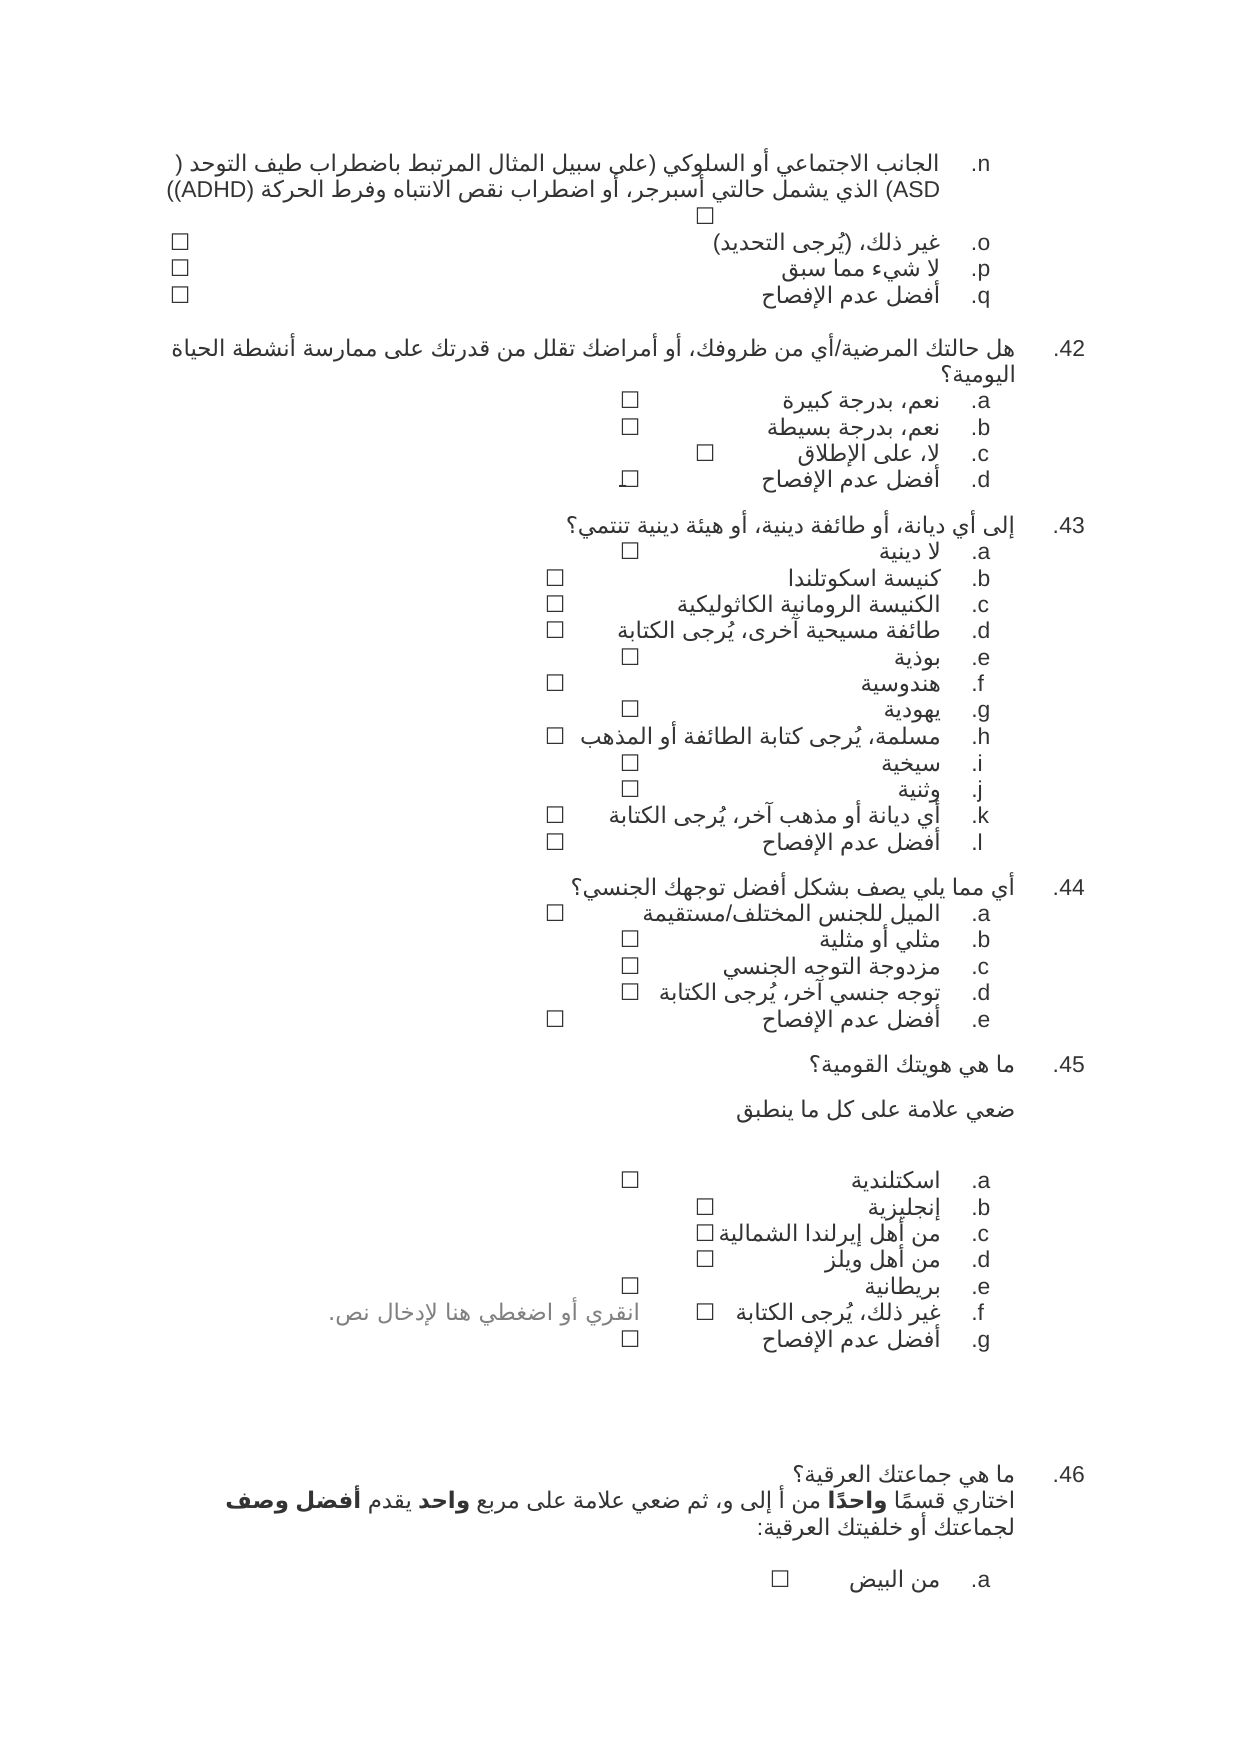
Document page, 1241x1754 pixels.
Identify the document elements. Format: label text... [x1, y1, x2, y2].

list ما هي هويتك القومية؟ [150, 1032, 1053, 1077]
list لا، على الإطلاق [150, 440, 978, 466]
list بوذية [150, 643, 978, 670]
list توجه جنسي آخر، يُرجى الكتابة [150, 979, 978, 1006]
list لا دينية [150, 538, 978, 564]
list مسلمة، يُرجى كتابة الطائفة أو المذهب [150, 723, 978, 749]
list من أهل إيرلندا الشمالية [150, 1220, 978, 1246]
list يهودية [150, 696, 978, 723]
list مثلي أو مثلية [150, 926, 978, 953]
list الميل للجنس المختلف/مستقيمة [150, 900, 978, 926]
list وثنية [150, 776, 978, 802]
list بريطانية [150, 1273, 978, 1299]
list أفضل عدم الإفصاح [150, 282, 978, 308]
list أفضل عدم الإفصاح [150, 828, 978, 855]
list ضعي علامة على كل ما ينطبق [150, 1077, 1015, 1122]
list نعم، بدرجة بسيطة [150, 413, 978, 440]
list أي مما يلي يصف بشكل أفضل توجهك الجنسي؟ [150, 855, 1053, 900]
list كنيسة اسكوتلندا [150, 564, 978, 591]
list اسكتلندية [150, 1167, 978, 1193]
list غير ذلك، يُرجى الكتابة [150, 1299, 978, 1326]
list غير ذلك، (يُرجى التحديد) [150, 229, 978, 255]
list ما هي جماعتك العرقية؟ [150, 1442, 1053, 1487]
list أفضل عدم الإفصاح [150, 466, 978, 493]
list سيخية [150, 749, 978, 776]
list هندوسية [150, 670, 978, 696]
list هل حالتك المرضية/أي من ظروفك، أو أمراضك تقلل من قدرتك على ممارسة أنشطة الحياة اليومية؟ [150, 334, 1053, 387]
list إلى أي ديانة، أو طائفة دينية، أو هيئة دينية تنتمي؟ [150, 493, 1053, 538]
list مزدوجة التوجه الجنسي [150, 953, 978, 979]
list طائفة مسيحية آخرى، يُرجى الكتابة [150, 617, 978, 643]
list الكنيسة الرومانية الكاثوليكية [150, 591, 978, 617]
list نعم، بدرجة كبيرة [150, 387, 978, 413]
list من البيض [150, 1566, 978, 1593]
list أي ديانة أو مذهب آخر، يُرجى الكتابة [150, 802, 978, 828]
list لا شيء مما سبق [150, 255, 978, 282]
list الجانب الاجتماعي أو السلوكي (على سبيل المثال المرتبط باضطراب طيف التوحد (ASD) الذي يشمل حالتي أسبرجر، أو اضطراب نقص الانتباه وفرط الحركة (ADHD)) [150, 150, 978, 229]
list أفضل عدم الإفصاح [150, 1326, 978, 1352]
list اختاري قسمًا واحدًا من أ إلى و، ثم ضعي علامة على مربع واحد يقدم أفضل وصف لجماعتك أو خلفيتك العرقية: [150, 1487, 1015, 1540]
list من أهل ويلز [150, 1246, 978, 1273]
list إنجليزية [150, 1193, 978, 1220]
list أفضل عدم الإفصاح [150, 1006, 978, 1032]
